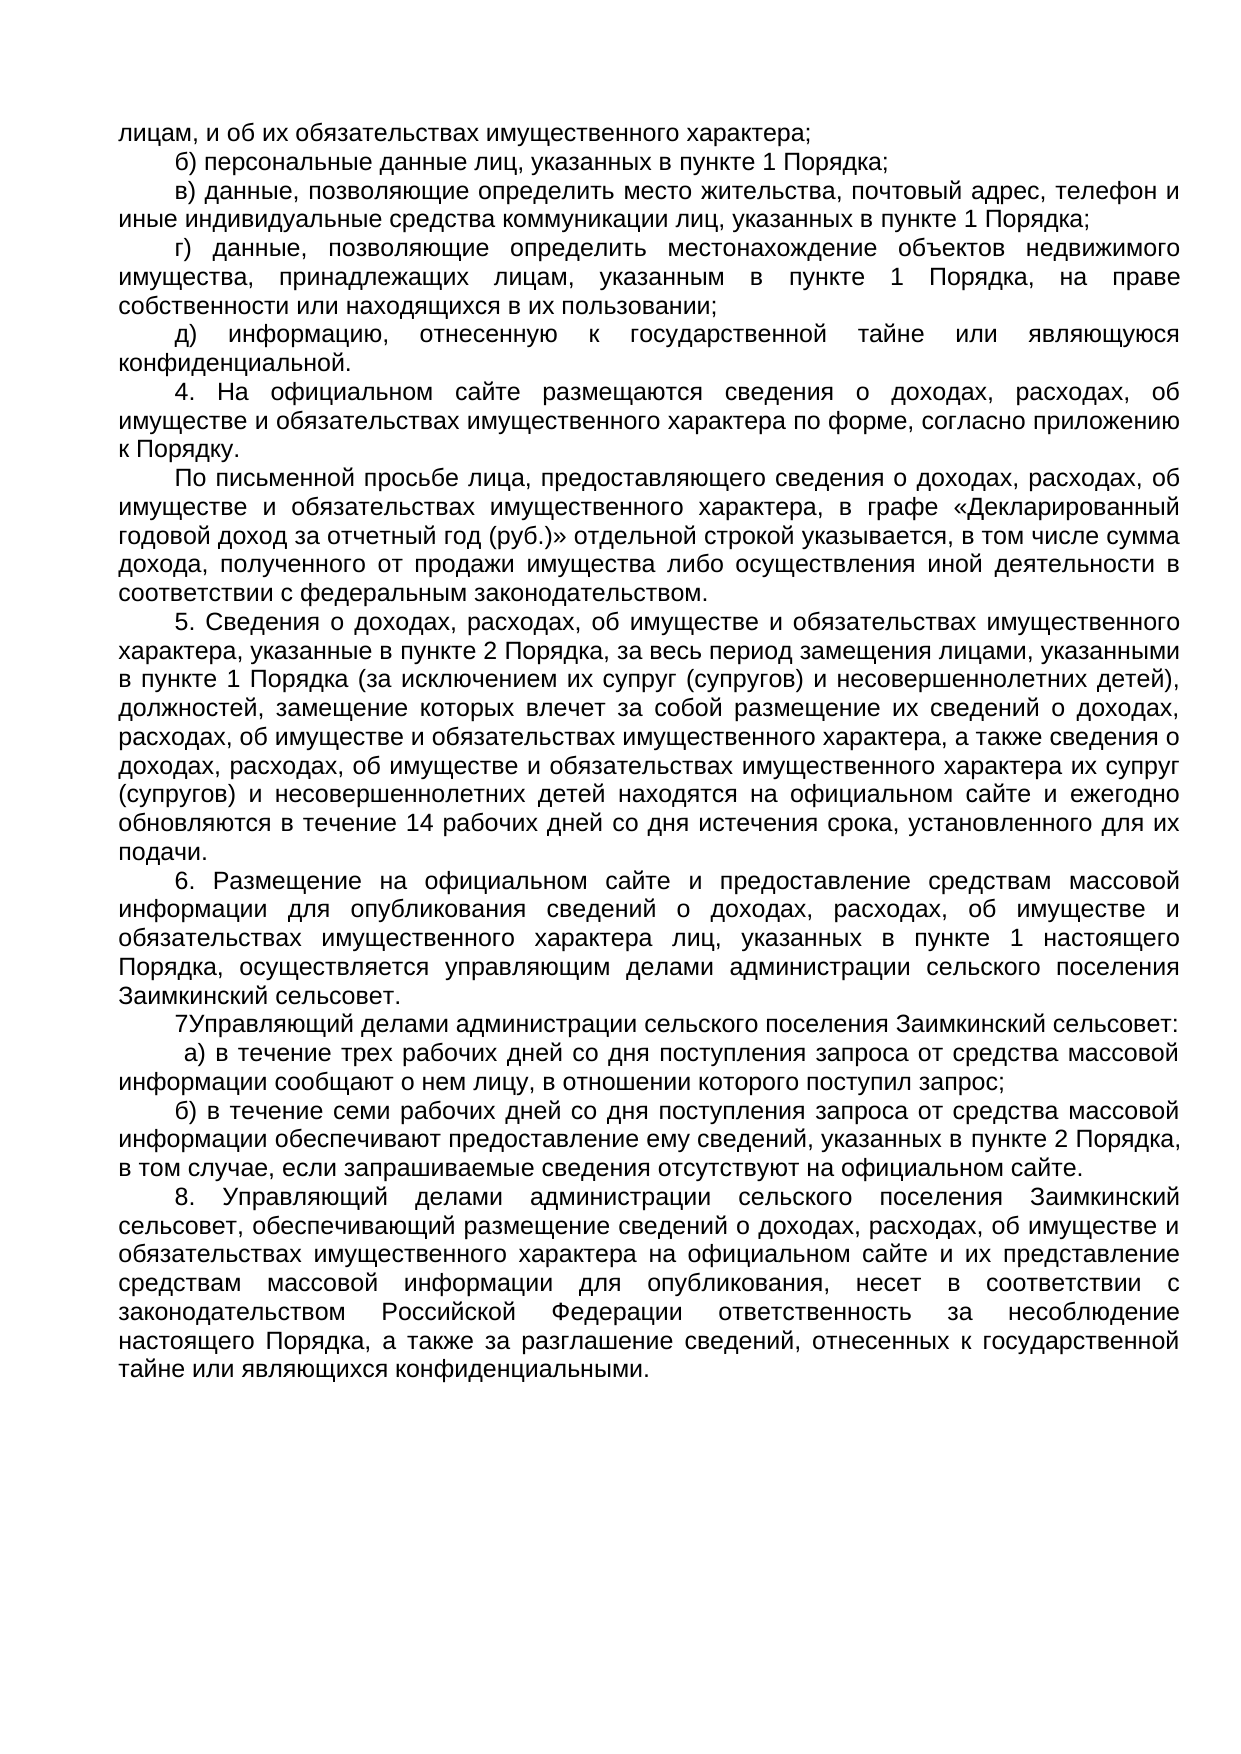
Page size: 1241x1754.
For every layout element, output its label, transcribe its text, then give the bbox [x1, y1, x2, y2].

text 4. На официальном сайте размещаются сведения о доходах, расходах, об имуществе и обязательствах имущественного характера по форме, согласно приложению к Порядку. [118, 377, 1181, 463]
text 7Управляющий делами администрации сельского поселения Заимкинский сельсовет: [118, 1009, 1181, 1038]
text г) данные, позволяющие определить местонахождение объектов недвижимого имущества, принадлежащих лицам, указанным в пункте 1 Порядка, на праве собственности или находящихся в их пользовании; [118, 233, 1181, 319]
text б) персональные данные лиц, указанных в пункте 1 Порядка; [118, 147, 1181, 176]
text 6. Размещение на официальном сайте и предоставление средствам массовой информации для опубликования сведений о доходах, расходах, об имуществе и обязательствах имущественного характера лиц, указанных в пункте 1 настоящего Порядка, осуществляется управляющим делами администрации сельского поселения Заимкинский сельсовет. [118, 866, 1181, 1009]
text б) в течение семи рабочих дней со дня поступления запроса от средства массовой информации обеспечивают предоставление ему сведений, указанных в пункте 2 Порядка, в том случае, если запрашиваемые сведения отсутствуют на официальном сайте. [118, 1096, 1181, 1182]
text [118, 118, 1181, 147]
text в) данные, позволяющие определить место жительства, почтовый адрес, телефон и иные индивидуальные средства коммуникации лиц, указанных в пункте 1 Порядка; [118, 176, 1181, 233]
text д) информацию, отнесенную к государственной тайне или являющуюся конфиденциальной. [118, 319, 1181, 377]
text 5. Сведения о доходах, расходах, об имуществе и обязательствах имущественного характера, указанные в пункте 2 Порядка, за весь период замещения лицами, указанными в пункте 1 Порядка (за исключением их супруг (супругов) и несовершеннолетних детей), должностей, замещение которых влечет за собой размещение их сведений о доходах, расходах, об имуществе и обязательствах имущественного характера, а также сведения о доходах, расходах, об имуществе и обязательствах имущественного характера их супруг (супругов) и несовершеннолетних детей находятся на официальном сайте и ежегодно обновляются в течение 14 рабочих дней со дня истечения срока, установленного для их подачи. [118, 607, 1181, 866]
text 8. Управляющий делами администрации сельского поселения Заимкинский сельсовет, обеспечивающий размещение сведений о доходах, расходах, об имуществе и обязательствах имущественного характера на официальном сайте и их представление средствам массовой информации для опубликования, несет в соответствии с законодательством Российской Федерации ответственность за несоблюдение настоящего Порядка, а также за разглашение сведений, отнесенных к государственной тайне или являющихся конфиденциальными. [118, 1182, 1181, 1383]
text а) в течение трех рабочих дней со дня поступления запроса от средства массовой информации сообщают о нем лицу, в отношении которого поступил запрос; [118, 1038, 1181, 1096]
text По письменной просьбе лица, предоставляющего сведения о доходах, расходах, об имуществе и обязательствах имущественного характера, в графе «Декларированный годовой доход за отчетный год (руб.)» отдельной строкой указывается, в том числе сумма дохода, полученного от продажи имущества либо осуществления иной деятельности в соответствии с федеральным законодательством. [118, 463, 1181, 607]
